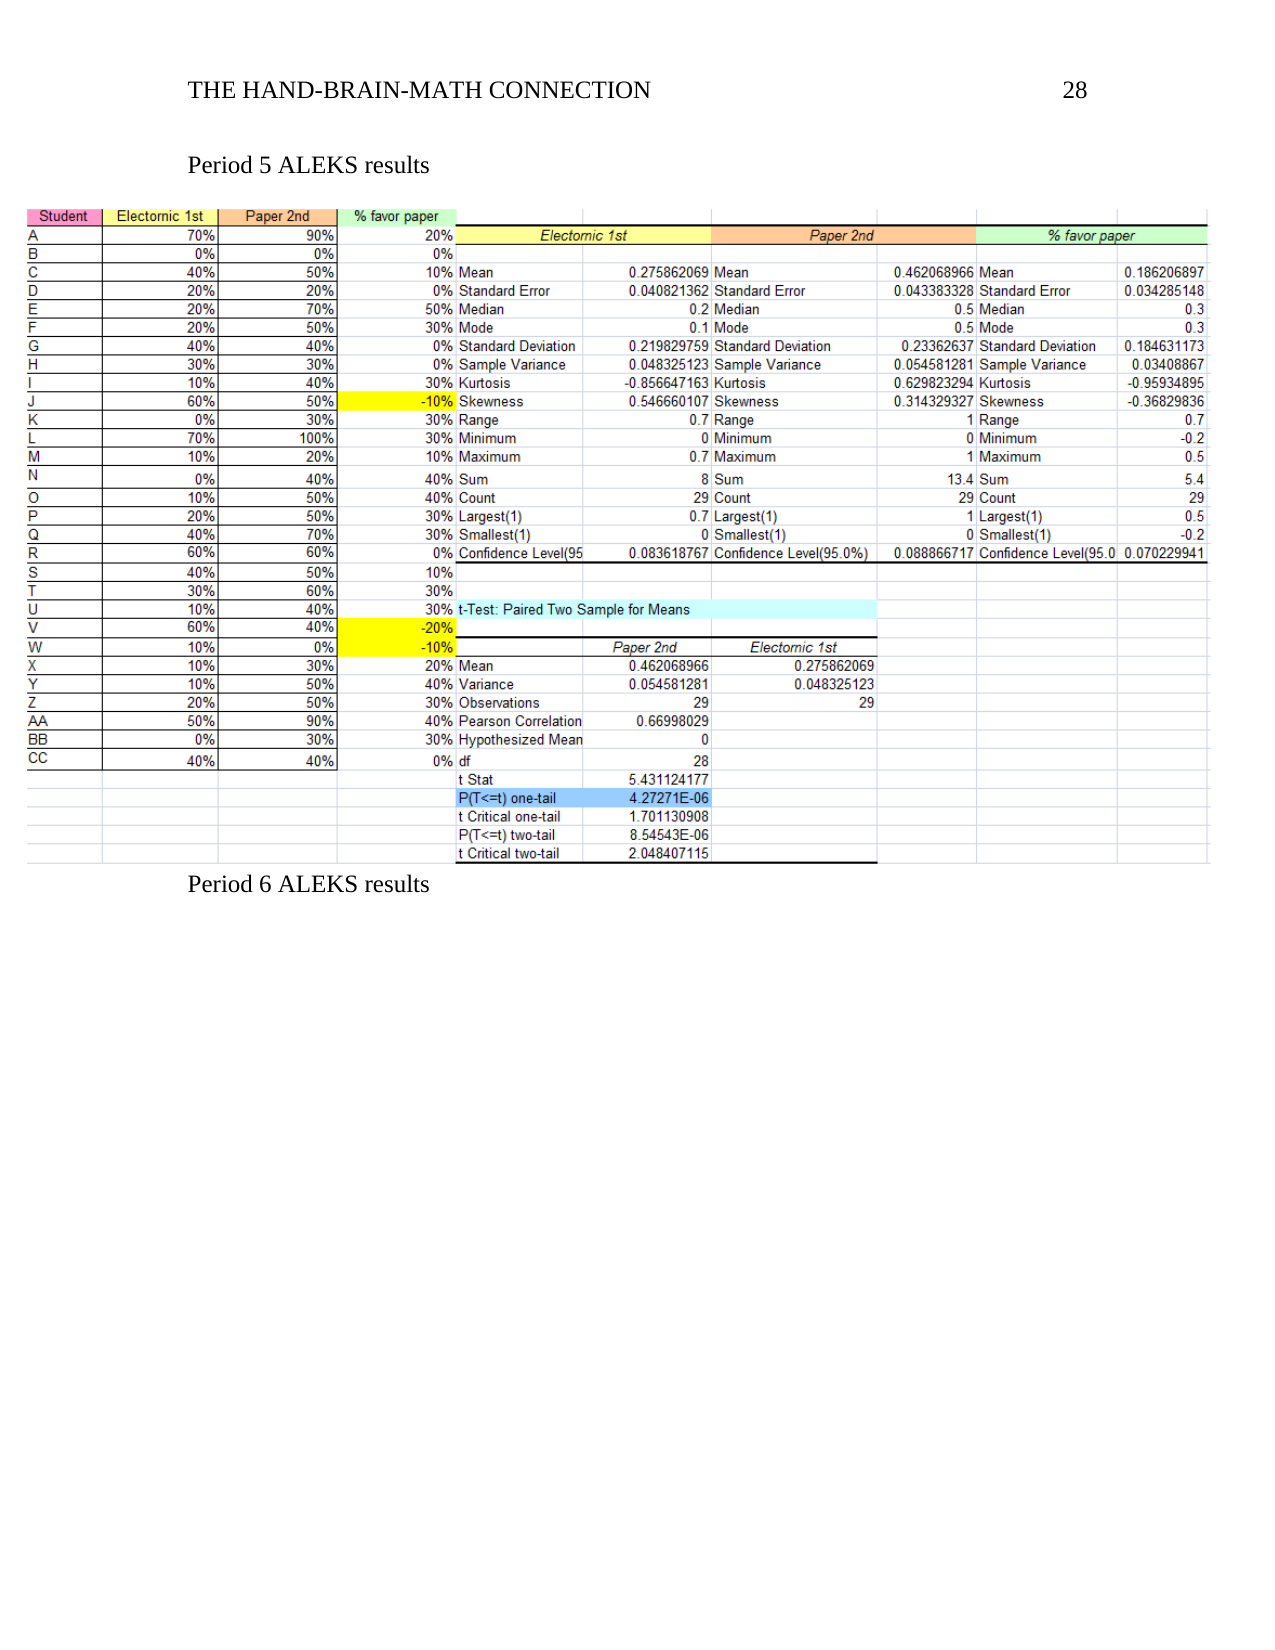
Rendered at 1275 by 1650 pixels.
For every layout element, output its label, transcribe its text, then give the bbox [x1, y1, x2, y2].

picture [25, 207, 187, 866]
text Period 5 ALEKS results [187, 150, 1087, 179]
text Period 6 ALEKS results [187, 207, 1087, 897]
picture [1087, 207, 1213, 866]
